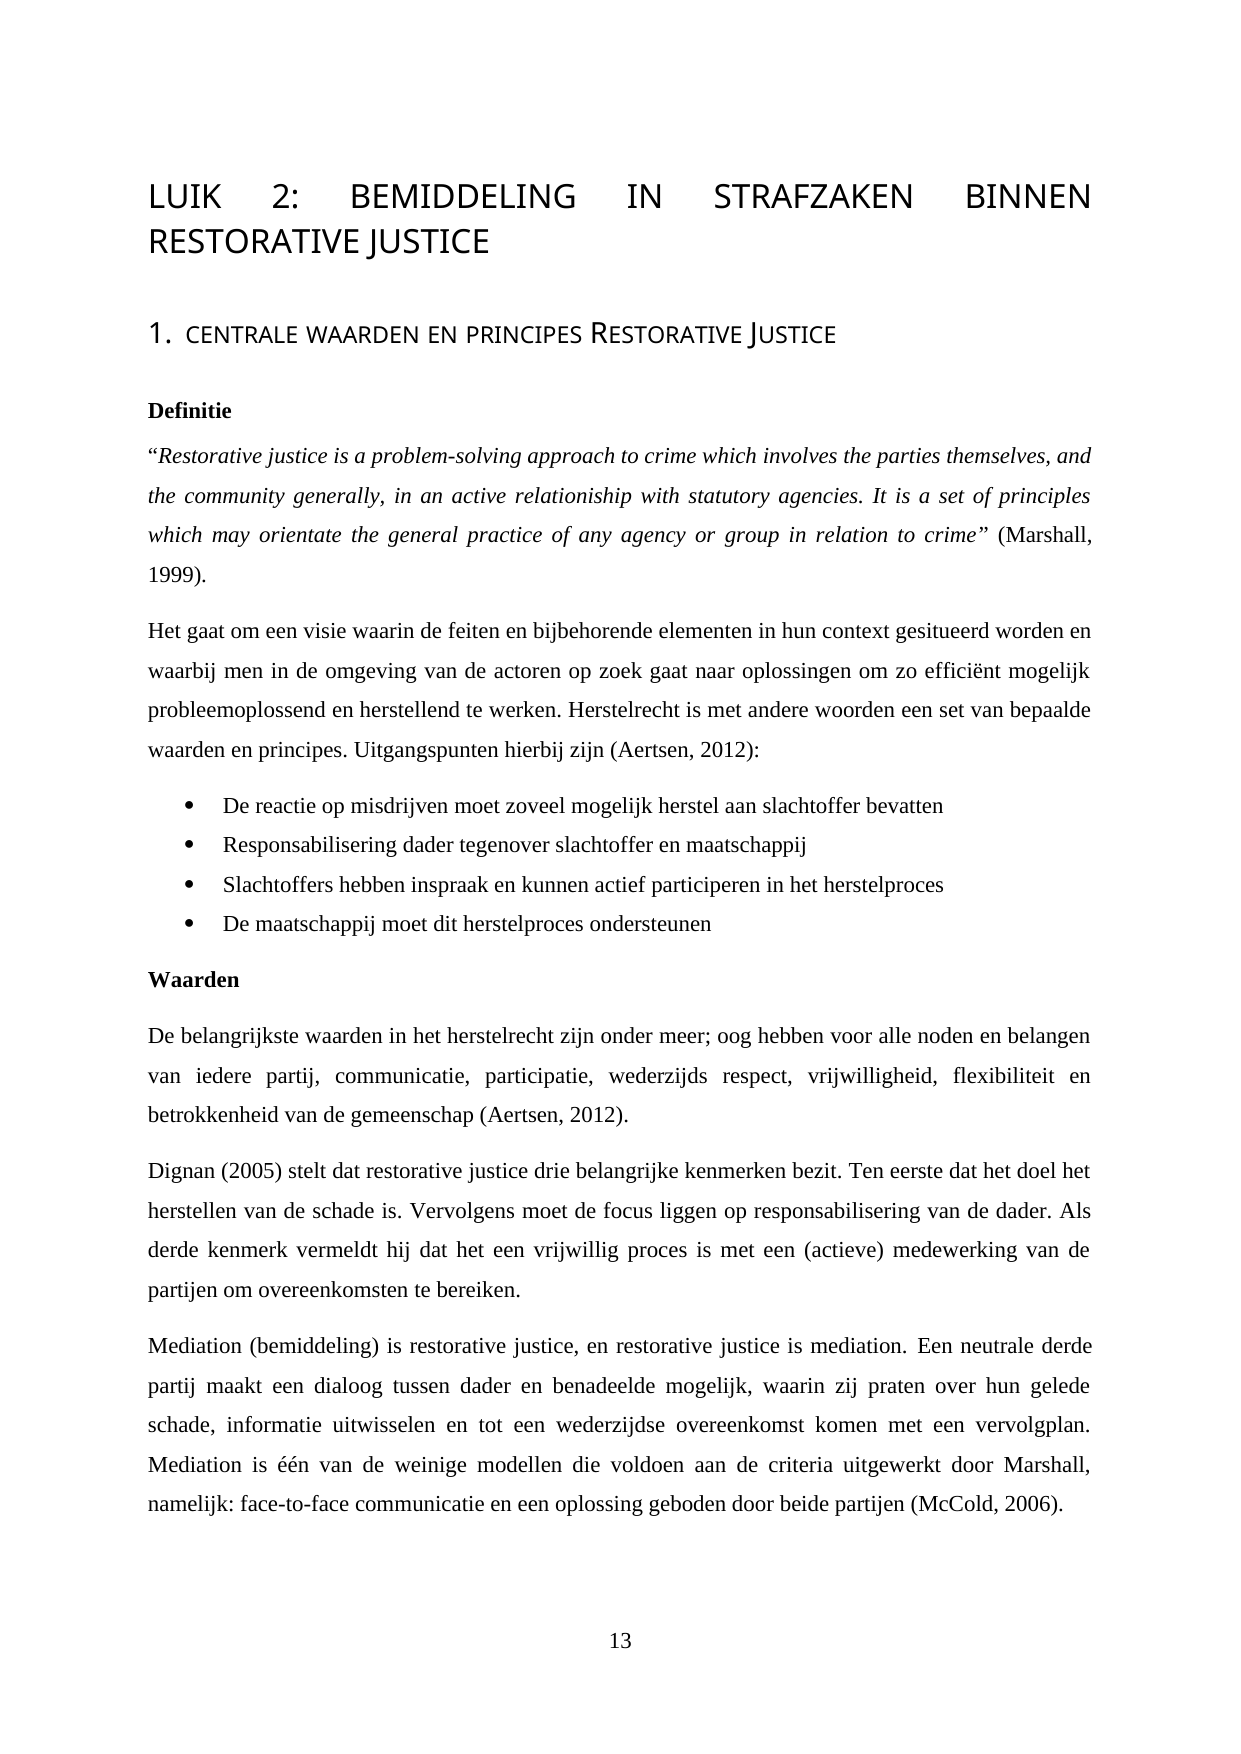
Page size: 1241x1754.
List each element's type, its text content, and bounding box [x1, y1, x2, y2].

text “Restorative justice is a problem-solving approach to crime which involves the parties themselves, and the community generally, in an active relationiship with statutory agencies. It is a set of principles which may orientate the general practice of any agency or group in relation to crime” (Marshall, 1999). [148, 443, 1093, 587]
subtitle centrale waarden en principes Restorative Justice [148, 313, 1093, 352]
subtitle Luik 2: Bemiddeling in strafzaken binnen Restorative Justice [148, 173, 1093, 263]
text Dignan (2005) stelt dat restorative justice drie belangrijke kenmerken bezit. Ten eerste dat het doel het herstellen van de schade is. Vervolgens moet de focus liggen op responsabilisering van de dader. Als derde kenmerk vermeldt hij dat het een vrijwillig proces is met een (actieve) medewerking van de partijen om overeenkomsten te bereiken. [148, 1158, 1093, 1302]
text Het gaat om een visie waarin de feiten en bijbehorende elementen in hun context gesitueerd worden en waarbij men in de omgeving van de actoren op zoek gaat naar oplossingen om zo efficiënt mogelijk probleemoplossend en herstellend te werken. Herstelrecht is met andere woorden een set van bepaalde waarden en principes. Uitgangspunten hierbij zijn (Aertsen, 2012): [148, 617, 1093, 762]
list Slachtoffers hebben inspraak en kunnen actief participeren in het herstelproces [185, 871, 1093, 897]
text Definitie [148, 397, 1093, 424]
text De belangrijkste waarden in het herstelrecht zijn onder meer; oog hebben voor alle noden en belangen van iedere partij, communicatie, participatie, wederzijds respect, vrijwilligheid, flexibiliteit en betrokkenheid van de gemeenschap (Aertsen, 2012). [148, 1022, 1093, 1128]
list De reactie op misdrijven moet zoveel mogelijk herstel aan slachtoffer bevatten [185, 792, 1093, 818]
text Waarden [148, 966, 1093, 993]
list Responsabilisering dader tegenover slachtoffer en maatschappij [185, 831, 1093, 858]
text Mediation (bemiddeling) is restorative justice, en restorative justice is mediation. Een neutrale derde partij maakt een dialoog tussen dader en benadeelde mogelijk, waarin zij praten over hun gelede schade, informatie uitwisselen en tot een wederzijdse overeenkomst komen met een vervolgplan. Mediation is één van de weinige modellen die voldoen aan de criteria uitgewerkt door Marshall, namelijk: face-to-face communicatie en een oplossing geboden door beide partijen (McCold, 2006). [148, 1332, 1093, 1516]
list De maatschappij moet dit herstelproces ondersteunen [185, 910, 1093, 937]
